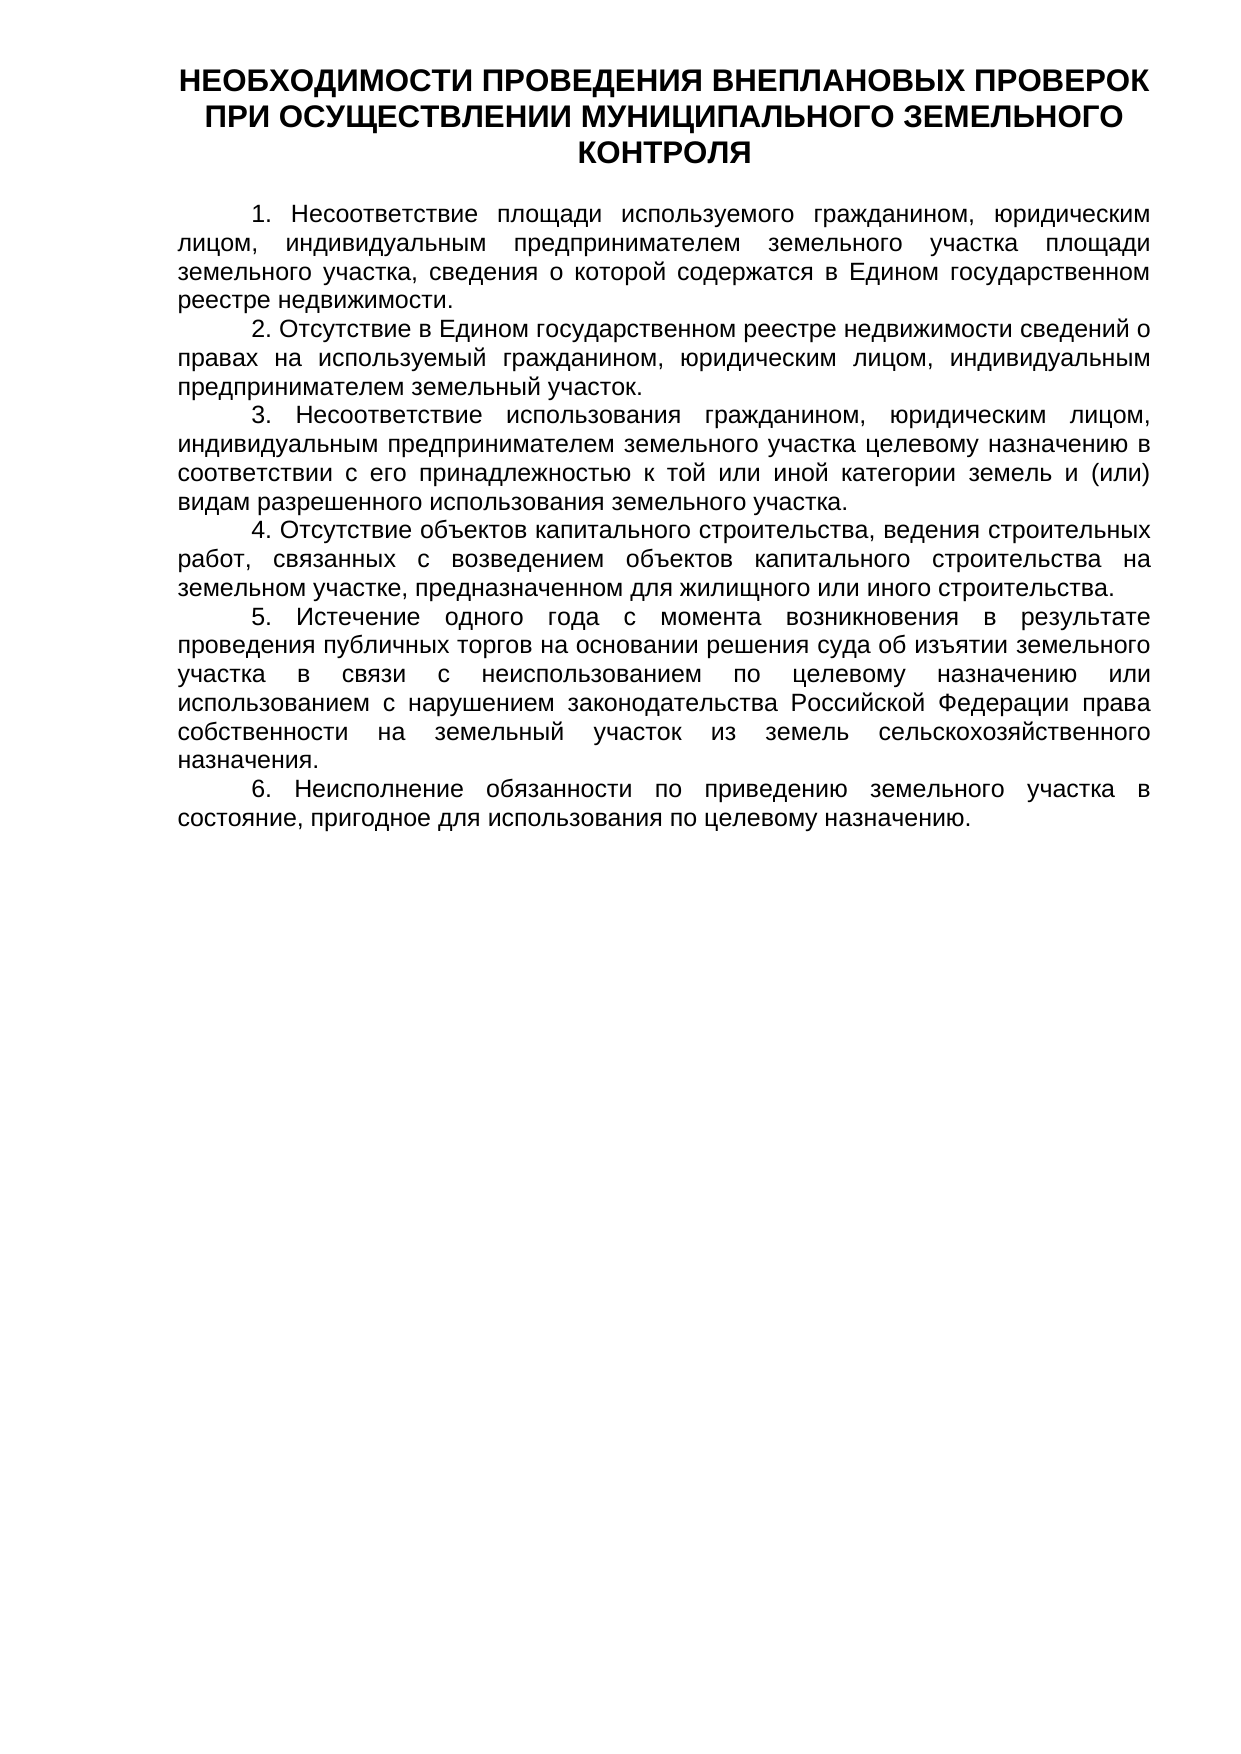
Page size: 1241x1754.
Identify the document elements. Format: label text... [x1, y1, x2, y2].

text 3. Несоответствие использования гражданином, юридическим лицом, индивидуальным предпринимателем земельного участка целевому назначению в соответствии с его принадлежностью к той или иной категории земель и (или) видам разрешенного использования земельного участка. [177, 400, 1152, 515]
text 5. Истечение одного года с момента возникновения в результате проведения публичных торгов на основании решения суда об изъятии земельного участка в связи с неиспользованием по целевому назначению или использованием с нарушением законодательства Российской Федерации права собственности на земельный участок из земель сельскохозяйственного назначения. [177, 602, 1152, 774]
text 1. Несоответствие площади используемого гражданином, юридическим лицом, индивидуальным предпринимателем земельного участка площади земельного участка, сведения о которой содержатся в Едином государственном реестре недвижимости. [177, 199, 1152, 314]
text 6. Неисполнение обязанности по приведению земельного участка в состояние, пригодное для использования по целевому назначению. [177, 774, 1152, 832]
text 4. Отсутствие объектов капитального строительства, ведения строительных работ, связанных с возведением объектов капитального строительства на земельном участке, предназначенном для жилищного или иного строительства. [177, 515, 1152, 602]
text 2. Отсутствие в Едином государственном реестре недвижимости сведений о правах на используемый гражданином, юридическим лицом, индивидуальным предпринимателем земельный участок. [177, 314, 1152, 400]
title НЕОБХОДИМОСТИ ПРОВЕДЕНИЯ ВНЕПЛАНОВЫХ ПРОВЕРОК ПРИ ОСУЩЕСТВЛЕНИИ МУНИЦИПАЛЬНОГО ЗЕМЕЛЬНОГО КОНТРОЛЯ [177, 62, 1152, 170]
